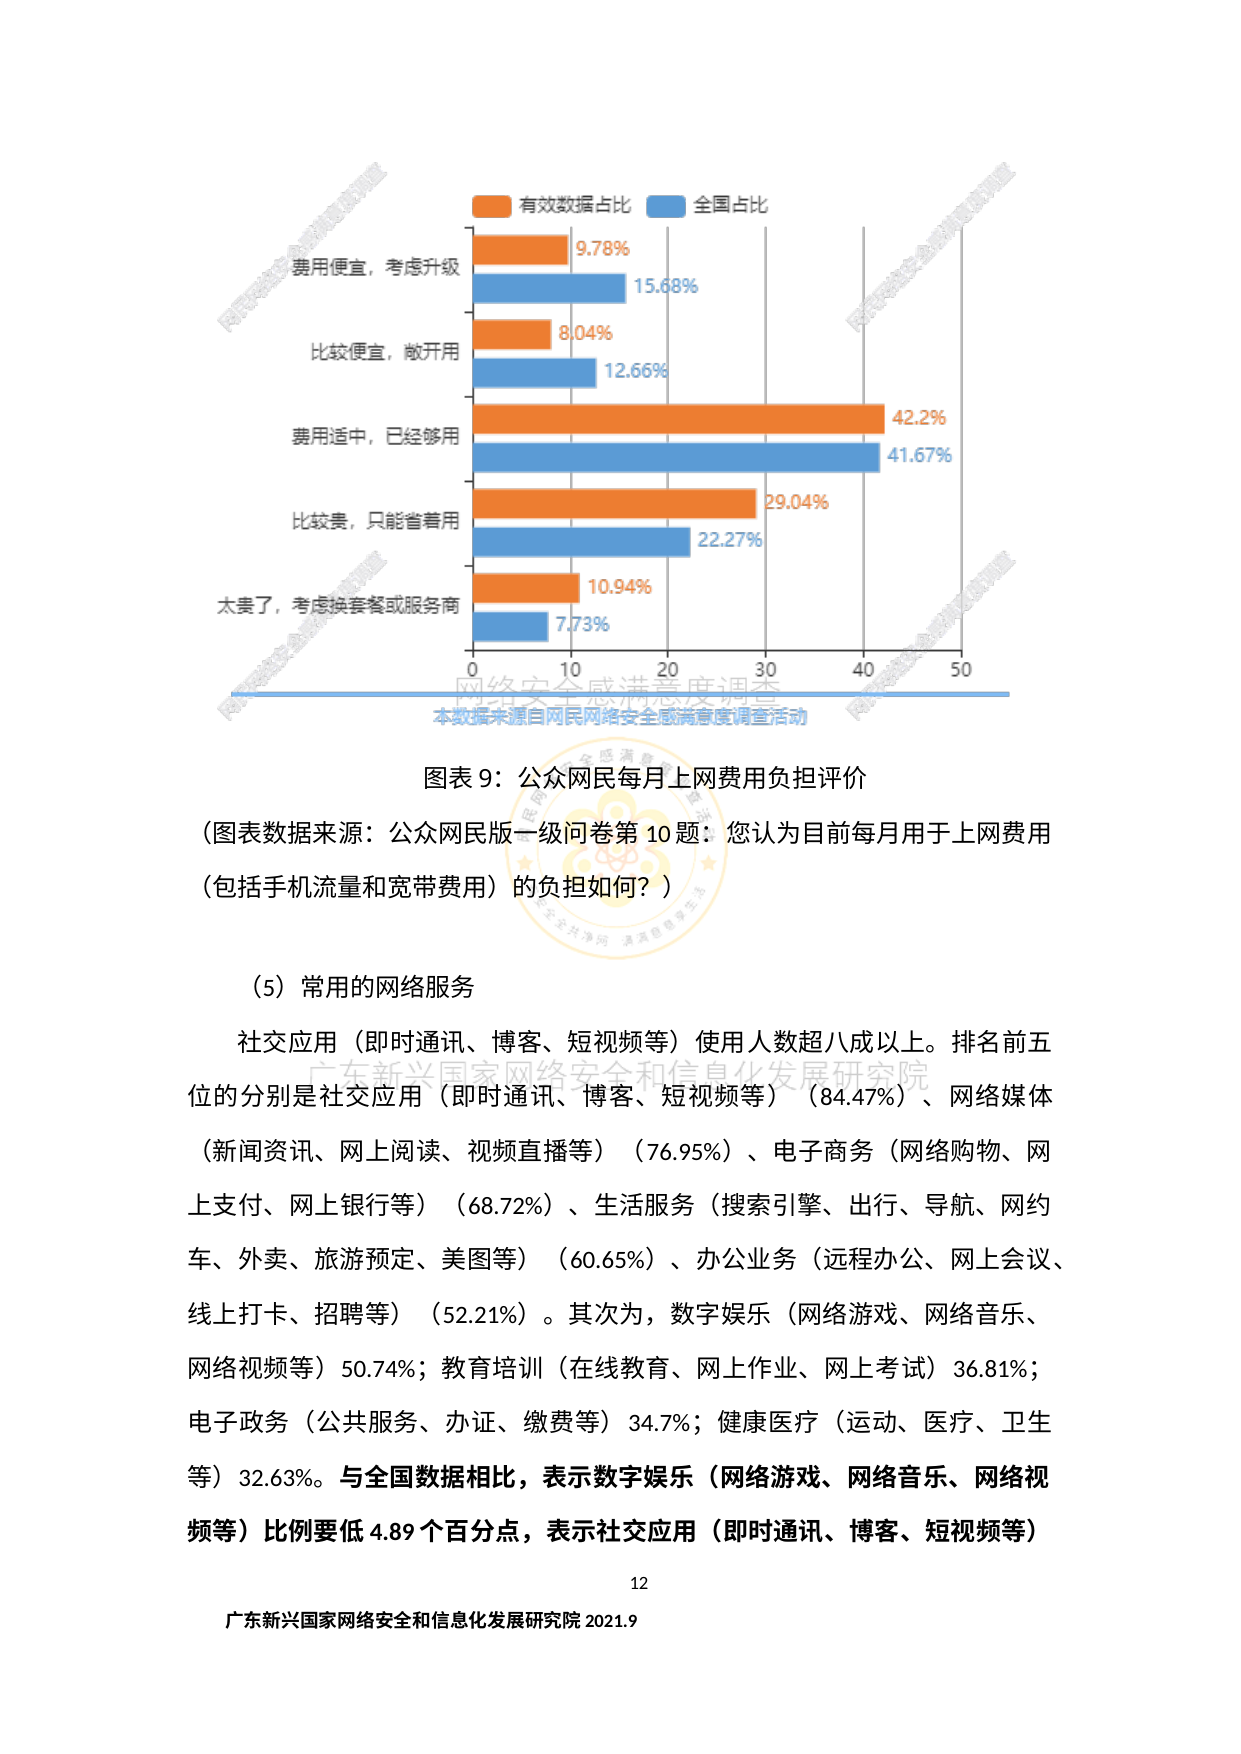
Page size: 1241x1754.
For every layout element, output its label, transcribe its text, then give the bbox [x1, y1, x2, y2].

text 图表9：公众网民每月上网费用负担评价 [187, 759, 1053, 795]
picture [202, 150, 1039, 744]
text （5）常用的网络服务 [187, 968, 1053, 1004]
text （图表数据来源：公众网民版一级问卷第10题：您认为目前每月用于上网费用（包括手机流量和宽带费用）的负担如何？） [187, 813, 1053, 904]
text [187, 1022, 1053, 1548]
